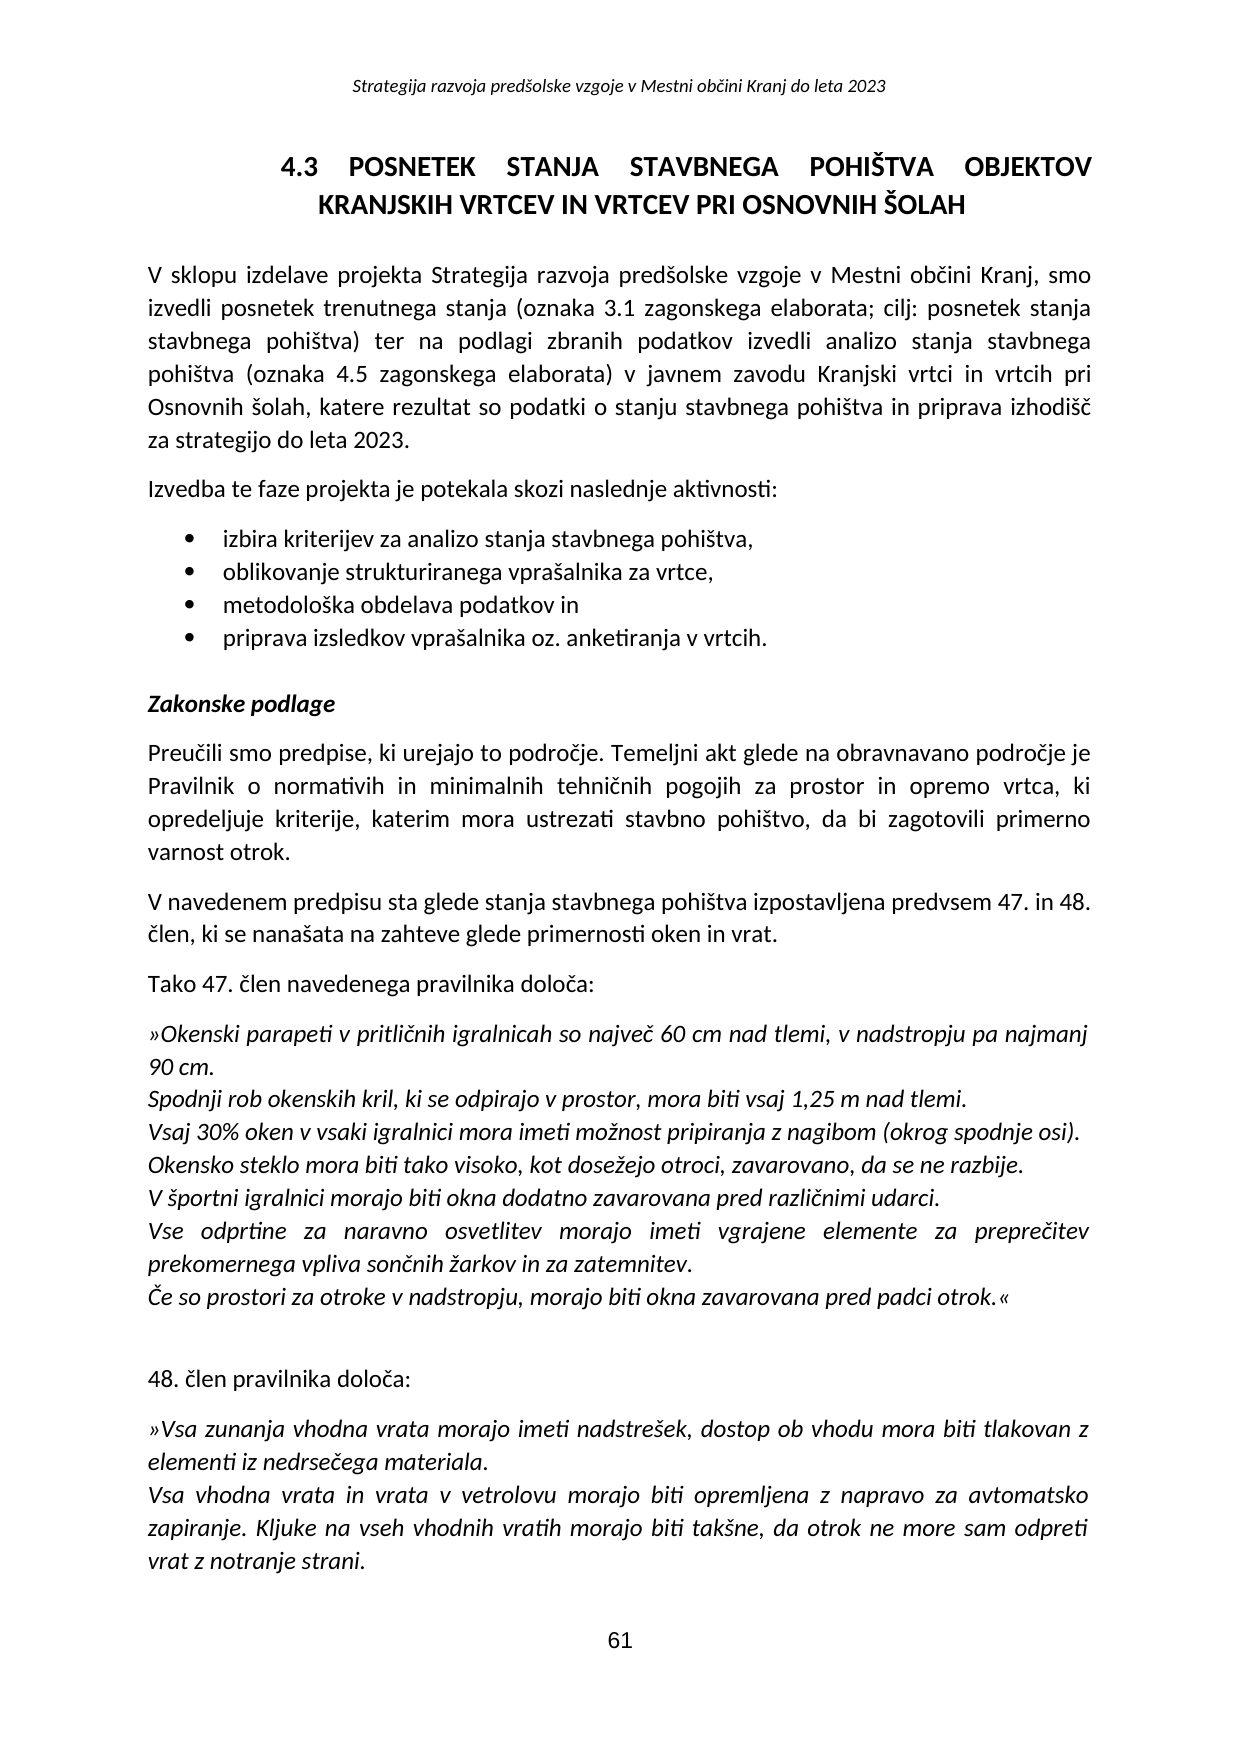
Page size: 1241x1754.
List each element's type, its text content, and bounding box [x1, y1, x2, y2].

text Izvedba te faze projekta je potekala skozi naslednje aktivnosti: [148, 474, 1093, 504]
text Okensko steklo mora biti tako visoko, kot dosežejo otroci, zavarovano, da se ne razbije. [148, 1149, 1093, 1180]
subtitle POSNETEK STANJA STAVBNEGA POHIŠTVA OBJEKTOV KRANJSKIH VRTCEV IN VRTCEV PRI OSNOVNIH ŠOLAH [281, 148, 1093, 222]
list metodološka obdelava podatkov in [185, 589, 1093, 619]
text V športni igralnici morajo biti okna dodatno zavarovana pred različnimi udarci. [148, 1182, 1093, 1213]
list oblikovanje strukturiranega vprašalnika za vrtce, [185, 556, 1093, 587]
text Vsaj 30% oken v vsaki igralnici mora imeti možnost pripiranja z nagibom (okrog spodnje osi). [148, 1117, 1093, 1147]
text Zakonske podlage [148, 688, 1093, 718]
text V navedenem predpisu sta glede stanja stavbnega pohištva izpostavljena predvsem 47. in 48. člen, ki se nanašata na zahteve glede primernosti oken in vrat. [148, 886, 1093, 949]
text Vse odprtine za naravno osvetlitev morajo imeti vgrajene elemente za preprečitev prekomernega vpliva sončnih žarkov in za zatemnitev. [148, 1215, 1093, 1279]
list izbira kriterijev za analizo stanja stavbnega pohištva, [185, 523, 1093, 554]
text »Okenski parapeti v pritličnih igralnicah so največ 60 cm nad tlemi, v nadstropju pa najmanj 90 cm. [148, 1018, 1093, 1081]
text Če so prostori za otroke v nadstropju, morajo biti okna zavarovana pred padci otrok.« [148, 1281, 1093, 1312]
text Spodnji rob okenskih kril, ki se odpirajo v prostor, mora biti vsaj 1,25 m nad tlemi. [148, 1084, 1093, 1114]
list priprava izsledkov vprašalnika oz. anketiranja v vrtcih. [185, 622, 1093, 652]
text »Vsa zunanja vhodna vrata morajo imeti nadstrešek, dostop ob vhodu mora biti tlakovan z elementi iz nedrsečega materiala. [148, 1413, 1093, 1477]
text Vsa vhodna vrata in vrata v vetrolovu morajo biti opremljena z napravo za avtomatsko zapiranje. Kljuke na vseh vhodnih vratih morajo biti takšne, da otrok ne more sam odpreti vrat z notranje strani. [148, 1479, 1093, 1575]
text Preučili smo predpise, ki urejajo to področje. Temeljni akt glede na obravnavano področje je Pravilnik o normativih in minimalnih tehničnih pogojih za prostor in opremo vrtca, ki opredeljuje kriterije, katerim mora ustrezati stavbno pohištvo, da bi zagotovili primerno varnost otrok. [148, 737, 1093, 867]
text V sklopu izdelave projekta Strategija razvoja predšolske vzgoje v Mestni občini Kranj, smo izvedli posnetek trenutnega stanja (oznaka 3.1 zagonskega elaborata; cilj: posnetek stanja stavbnega pohištva) ter na podlagi zbranih podatkov izvedli analizo stanja stavbnega pohištva (oznaka 4.5 zagonskega elaborata) v javnem zavodu Kranjski vrtci in vrtcih pri Osnovnih šolah, katere rezultat so podatki o stanju stavbnega pohištva in priprava izhodišč za strategijo do leta 2023. [148, 259, 1093, 454]
text 48. člen pravilnika določa: [148, 1364, 1093, 1394]
text Tako 47. člen navedenega pravilnika določa: [148, 968, 1093, 999]
